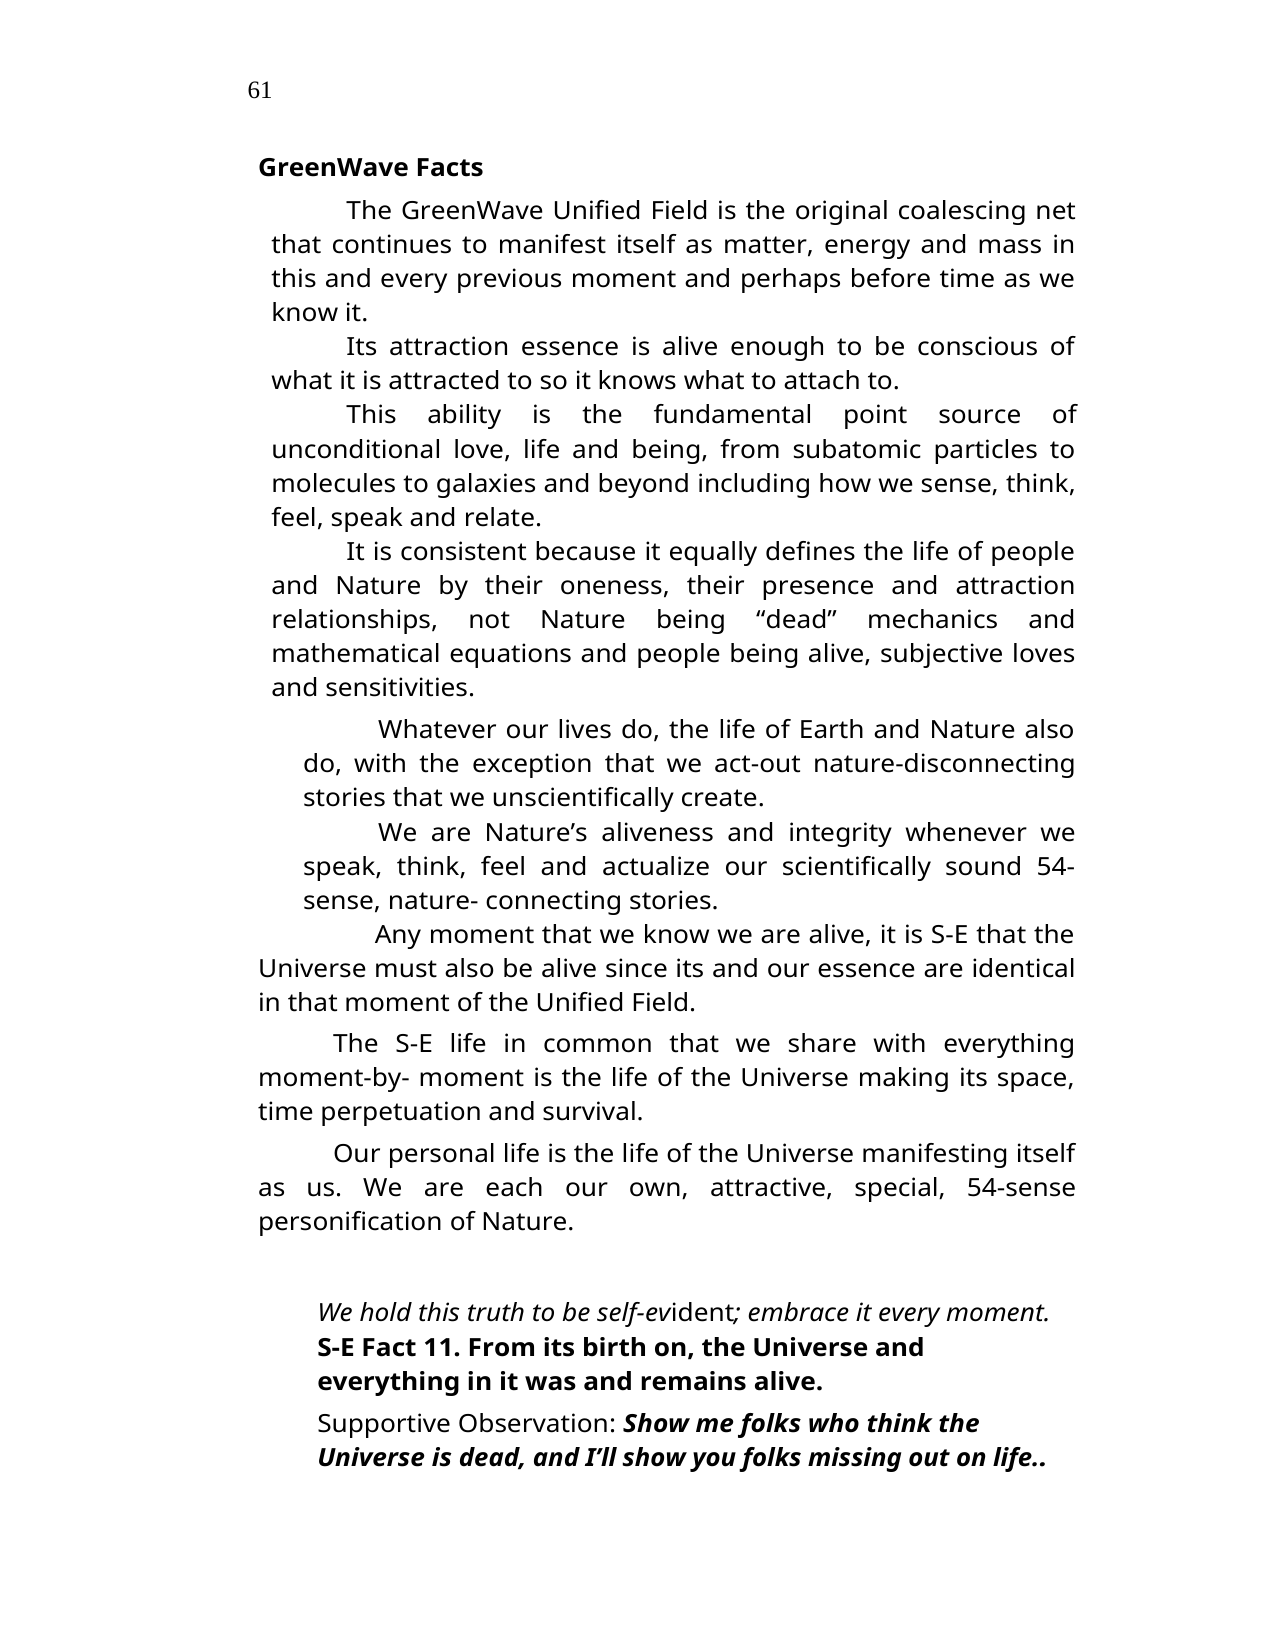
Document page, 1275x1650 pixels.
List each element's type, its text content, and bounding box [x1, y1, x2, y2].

text Any moment that we know we are alive, it is S-E that the Universe must also be alive since its and our essence are identical in that moment of the Unified Field. [258, 916, 1077, 1018]
text The S-E life in common that we share with everything moment-by- moment is the life of the Universe making its space, time perpetuation and survival. [258, 1026, 1076, 1128]
text It is consistent because it equally defines the life of people and Nature by their oneness, their presence and attraction relationships, not Nature being “dead” mechanics and mathematical equations and people being alive, subjective loves and sensitivities. [271, 533, 1076, 704]
text This ability is the fundamental point source of unconditional love, life and being, from subatomic particles to molecules to galaxies and beyond including how we sense, think, feel, speak and relate. [271, 397, 1076, 533]
text We are Nature’s aliveness and integrity whenever we speak, think, feel and actualize our scientifically sound 54-sense, nature- connecting stories. [303, 814, 1076, 916]
text Whatever our lives do, the life of Earth and Nature also do, with the exception that we act-out nature-disconnecting stories that we unscientifically create. [303, 712, 1076, 814]
text The GreenWave Unified Field is the original coalescing net that continues to manifest itself as matter, energy and mass in this and every previous moment and perhaps before time as we know it. [271, 193, 1077, 329]
text Supportive Observation: Show me folks who think the Universe is dead, and I’ll show you folks missing out on life.. [317, 1406, 1087, 1474]
text Our personal life is the life of the Universe manifesting itself as us. We are each our own, attractive, special, 54-sense personification of Nature. [258, 1135, 1076, 1237]
text Its attraction essence is alive enough to be conscious of what it is attracted to so it knows what to attach to. [271, 329, 1076, 397]
text We hold this truth to be self-evident; embrace it every moment. [317, 1294, 1087, 1329]
subtitle S-E Fact 11. From its birth on, the Universe and everything in it was and remains alive. [317, 1330, 1038, 1398]
subtitle GreenWave Facts [258, 150, 1087, 184]
